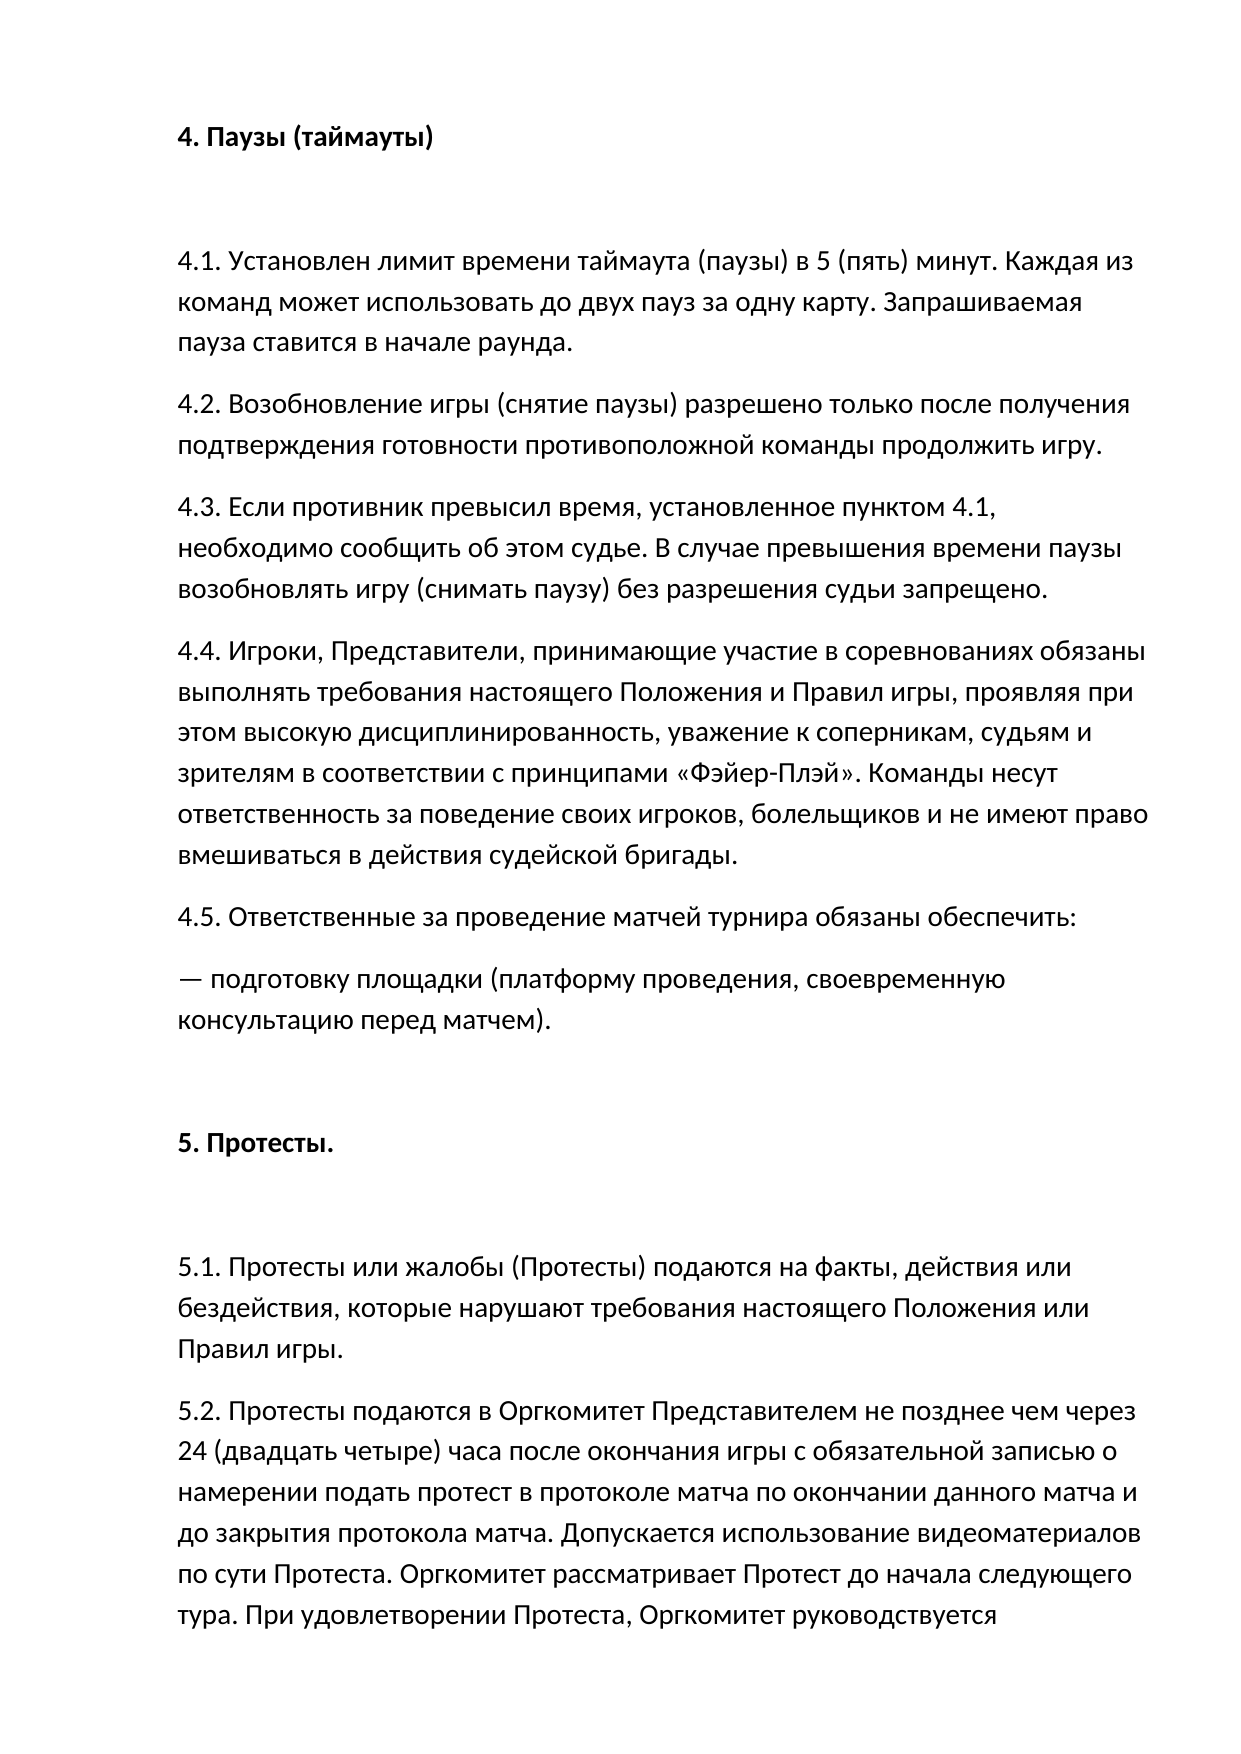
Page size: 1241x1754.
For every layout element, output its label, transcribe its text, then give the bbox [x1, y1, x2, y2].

text 5.1. Протесты или жалобы (Протесты) подаются на факты, действия или бездействия, которые нарушают требования настоящего Положения или Правил игры. [177, 1248, 1152, 1365]
text 5. Протесты. [177, 1124, 1152, 1160]
text 4.3. Если противник превысил время, установленное пунктом 4.1, необходимо сообщить об этом судье. В случае превышения времени паузы возобновлять игру (снимать паузу) без разрешения судьи запрещено. [177, 488, 1152, 606]
text 4. Паузы (таймауты) [177, 118, 1152, 154]
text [177, 1392, 1152, 1632]
text 4.4. Игроки, Представители, принимающие участие в соревнованиях обязаны выполнять требования настоящего Положения и Правил игры, проявляя при этом высокую дисциплинированность, уважение к соперникам, судьям и зрителям в соответствии с принципами «Фэйер-Плэй». Команды несут ответственность за поведение своих игроков, болельщиков и не имеют право вмешиваться в действия судейской бригады. [177, 632, 1152, 872]
text 4.1. Установлен лимит времени таймаута (паузы) в 5 (пять) минут. Каждая из команд может использовать до двух пауз за одну карту. Запрашиваемая пауза ставится в начале раунда. [177, 242, 1152, 359]
text 4.2. Возобновление игры (снятие паузы) разрешено только после получения подтверждения готовности противоположной команды продолжить игру. [177, 385, 1152, 462]
text — подготовку площадки (платформу проведения, своевременную консультацию перед матчем). [177, 960, 1152, 1036]
text 4.5. Ответственные за проведение матчей турнира обязаны обеспечить: [177, 898, 1152, 934]
